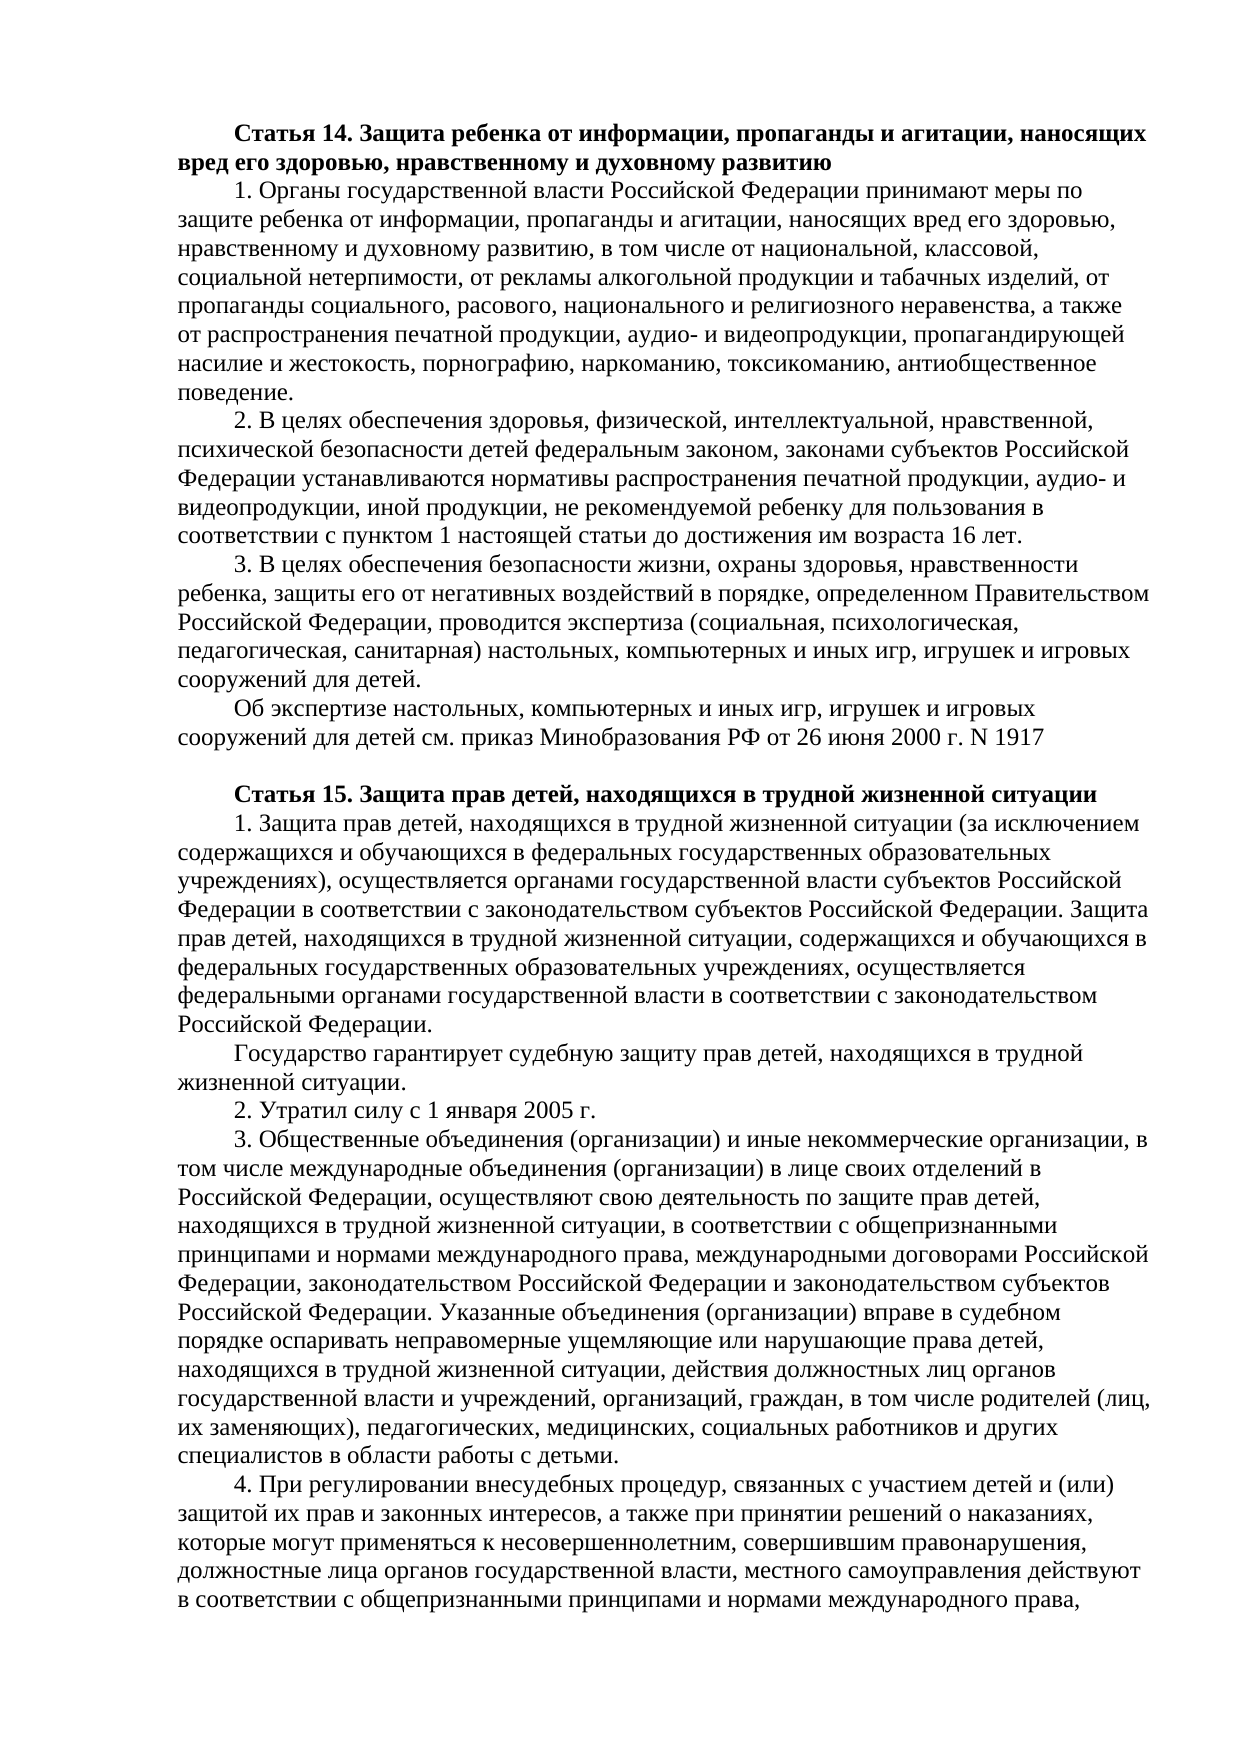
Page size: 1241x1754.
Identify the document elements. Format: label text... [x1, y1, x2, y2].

text 1. Органы государственной власти Российской Федерации принимают меры по защите ребенка от информации, пропаганды и агитации, наносящих вред его здоровью, нравственному и духовному развитию, в том числе от национальной, классовой, социальной нетерпимости, от рекламы алкогольной продукции и табачных изделий, от пропаганды социального, расового, национального и религиозного неравенства, а также от распространения печатной продукции, аудио- и видеопродукции, пропагандирующей насилие и жестокость, порнографию, наркоманию, токсикоманию, антиобщественное поведение. [177, 176, 1152, 406]
text Статья 14. Защита ребенка от информации, пропаганды и агитации, наносящих вред его здоровью, нравственному и духовному развитию [177, 118, 1152, 176]
text Об экспертизе настольных, компьютерных и иных игр, игрушек и игровых сооружений для детей см. приказ Минобразования РФ от 26 июня . N 1917 [177, 693, 1152, 751]
text 1. Защита прав детей, находящихся в трудной жизненной ситуации (за исключением содержащихся и обучающихся в федеральных государственных образовательных учреждениях), осуществляется органами государственной власти субъектов Российской Федерации в соответствии с законодательством субъектов Российской Федерации. Защита прав детей, находящихся в трудной жизненной ситуации, содержащихся и обучающихся в федеральных государственных образовательных учреждениях, осуществляется федеральными органами государственной власти в соответствии с законодательством Российской Федерации. [177, 808, 1152, 1038]
text Статья 15. Защита прав детей, находящихся в трудной жизненной ситуации [177, 779, 1152, 808]
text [177, 1469, 1152, 1613]
text 2. В целях обеспечения здоровья, физической, интеллектуальной, нравственной, психической безопасности детей федеральным законом, законами субъектов Российской Федерации устанавливаются нормативы распространения печатной продукции, аудио- и видеопродукции, иной продукции, не рекомендуемой ребенку для пользования в соответствии с пунктом 1 настоящей статьи до достижения им возраста 16 лет. [177, 406, 1152, 549]
text Государство гарантирует судебную защиту прав детей, находящихся в трудной жизненной ситуации. [177, 1038, 1152, 1096]
text 3. В целях обеспечения безопасности жизни, охраны здоровья, нравственности ребенка, защиты его от негативных воздействий в порядке, определенном Правительством Российской Федерации, проводится экспертиза (социальная, психологическая, педагогическая, санитарная) настольных, компьютерных и иных игр, игрушек и игровых сооружений для детей. [177, 549, 1152, 693]
text 2. Утратил силу с 1 января . [177, 1096, 1152, 1124]
text 3. Общественные объединения (организации) и иные некоммерческие организации, в том числе международные объединения (организации) в лице своих отделений в Российской Федерации, осуществляют свою деятельность по защите прав детей, находящихся в трудной жизненной ситуации, в соответствии с общепризнанными принципами и нормами международного права, международными договорами Российской Федерации, законодательством Российской Федерации и законодательством субъектов Российской Федерации. Указанные объединения (организации) вправе в судебном порядке оспаривать неправомерные ущемляющие или нарушающие права детей, находящихся в трудной жизненной ситуации, действия должностных лиц органов государственной власти и учреждений, организаций, граждан, в том числе родителей (лиц, их заменяющих), педагогических, медицинских, социальных работников и других специалистов в области работы с детьми. [177, 1124, 1152, 1469]
